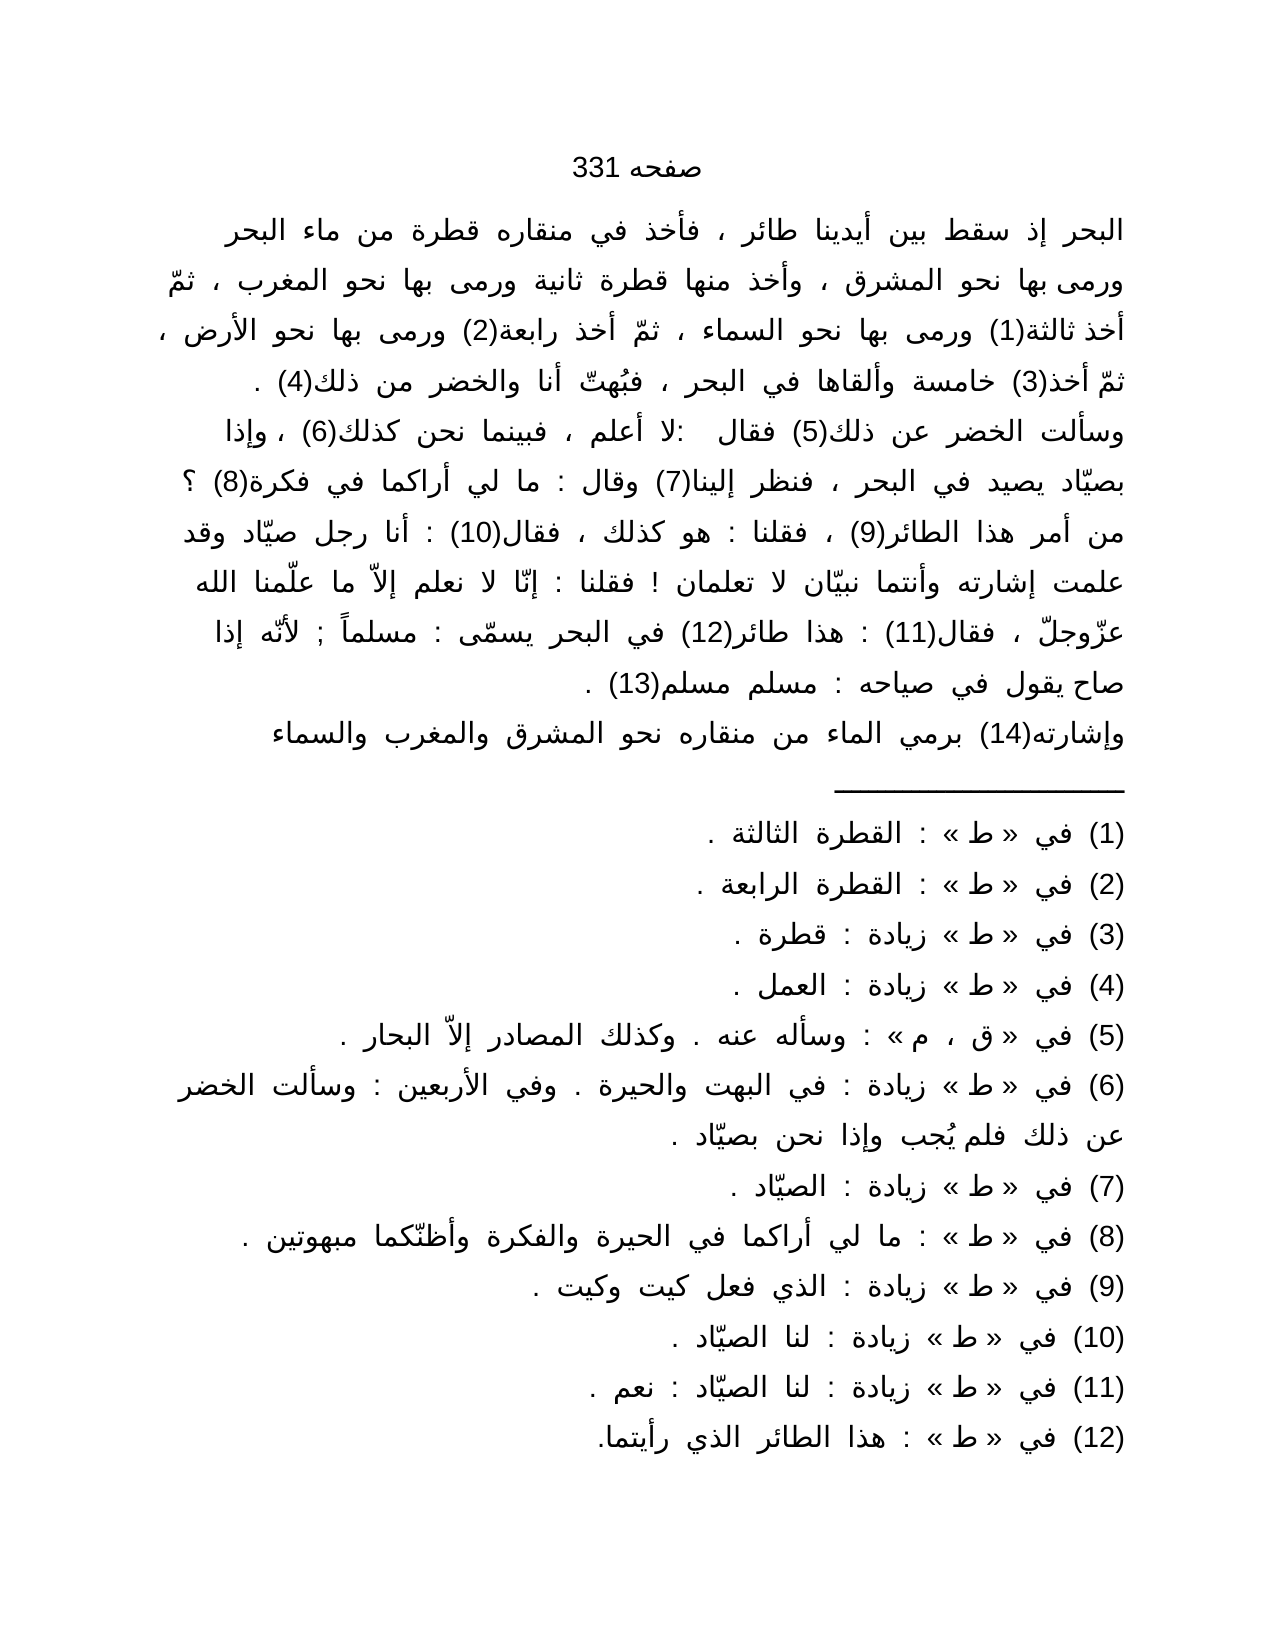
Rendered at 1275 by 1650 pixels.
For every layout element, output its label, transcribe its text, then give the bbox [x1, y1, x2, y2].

text (12) في « ط » : هذا الطائر الذي رأيتما. [150, 1420, 1125, 1454]
text (3) في « ط » زيادة : قطرة . [150, 917, 1125, 951]
text (2) في « ط » : القطرة الرابعة . [150, 867, 1125, 900]
text (6) في « ط » زيادة : في البهت والحيرة . وفي الأربعين : وسألت الخضر عن ذلك فلم يُجب وإذا نحن بصيّاد . [150, 1068, 1125, 1152]
text (9) في « ط » زيادة : الذي فعل كيت وكيت . [150, 1269, 1125, 1303]
text (4) في « ط » زيادة : العمل . [150, 967, 1125, 1001]
text وإشارته(14) برمي الماء من منقاره نحو المشرق والمغرب والسماء [150, 716, 1125, 749]
text وسألت الخضر عن ذلك(5) فقال : لا أعلم ، فبينما نحن كذلك(6) ، وإذا بصيّاد يصيد في البحر ، فنظر إلينا(7) وقال : ما لي أراكما في فكرة(8) ؟ من أمر هذا الطائر(9) ، فقلنا : هو كذلك ، فقال(10) : أنا رجل صيّاد وقد علمت إشارته وأنتما نبيّان لا تعلمان ! فقلنا : إنّا لا نعلم إلاّ ما علّمنا الله عزّوجلّ ، فقال(11) : هذا طائر(12) في البحر يسمّى : مسلماً ; لأنّه إذا صاح يقول في صياحه : مسلم مسلم(13) . [150, 414, 1125, 699]
text ــــــــــــــــــــــــــــــــــ [150, 766, 1125, 800]
text (5) في « ق ، م » : وسأله عنه . وكذلك المصادر إلاّ البحار . [150, 1018, 1125, 1051]
text البحر إذ سقط بين أيدينا طائر ، فأخذ في منقاره قطرة من ماء البحر ورمى بها نحو المشرق ، وأخذ منها قطرة ثانية ورمى بها نحو المغرب ، ثمّ أخذ ثالثة(1) ورمى بها نحو السماء ، ثمّ أخذ رابعة(2) ورمى بها نحو الأرض ، ثمّ أخذ(3) خامسة وألقاها في البحر ، فبُهتّ أنا والخضر من ذلك(4) . [150, 213, 1125, 397]
text (7) في « ط » زيادة : الصيّاد . [150, 1169, 1125, 1202]
text (1) في « ط » : القطرة الثالثة . [150, 817, 1125, 850]
text (10) في « ط » زيادة : لنا الصيّاد . [150, 1320, 1125, 1353]
text (8) في « ط » : ما لي أراكما في الحيرة والفكرة وأظنّكما مبهوتين . [150, 1219, 1125, 1253]
text (11) في « ط » زيادة : لنا الصيّاد : نعم . [150, 1370, 1125, 1403]
text صفحه 331 [150, 150, 1125, 183]
